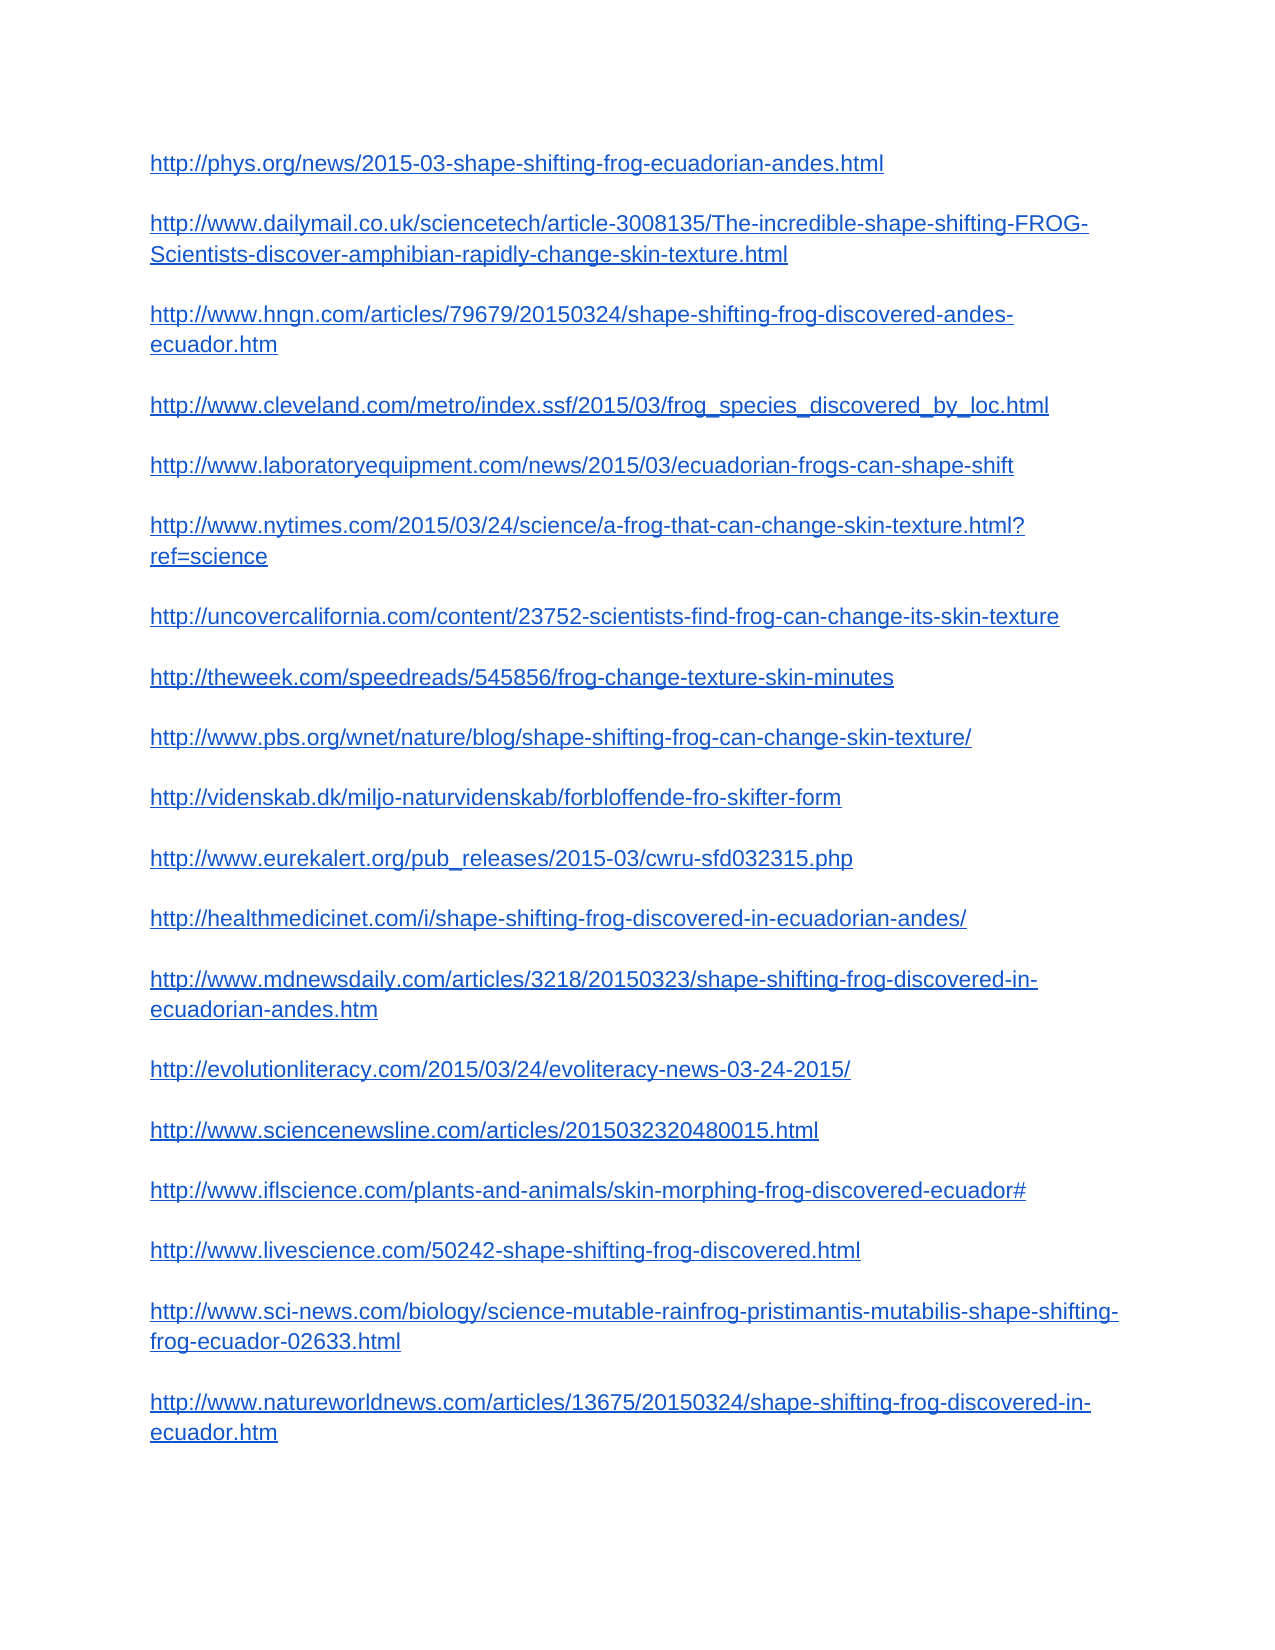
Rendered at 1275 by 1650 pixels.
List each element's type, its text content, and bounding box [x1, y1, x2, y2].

text http://www.sciencenewsline.com/articles/2015032320480015.html [150, 1117, 1125, 1143]
text http://www.pbs.org/wnet/nature/blog/shape-shifting-frog-can-change-skin-texture/ [150, 724, 1125, 750]
text http://videnskab.dk/miljo-naturvidenskab/forbloffende-fro-skifter-form [150, 784, 1125, 811]
text http://www.nytimes.com/2015/03/24/science/a-frog-that-can-change-skin-texture.html?ref=science [150, 512, 1125, 569]
text http://www.mdnewsdaily.com/articles/3218/20150323/shape-shifting-frog-discovered-in-ecuadorian-andes.htm [150, 966, 1125, 1022]
text http://www.eurekalert.org/pub_releases/2015-03/cwru-sfd032315.php [150, 845, 1125, 871]
text http://www.natureworldnews.com/articles/13675/20150324/shape-shifting-frog-discovered-in-ecuador.htm [150, 1388, 1125, 1445]
text http://uncovercalifornia.com/content/23752-scientists-find-frog-can-change-its-skin-texture [150, 603, 1125, 629]
text http://evolutionliteracy.com/2015/03/24/evoliteracy-news-03-24-2015/ [150, 1056, 1125, 1083]
text http://www.cleveland.com/metro/index.ssf/2015/03/frog_species_discovered_by_loc.html [150, 392, 1125, 418]
text http://www.dailymail.co.uk/sciencetech/article-3008135/The-incredible-shape-shifting-FROG-Scientists-discover-amphibian-rapidly-change-skin-texture.html [150, 210, 1125, 267]
text http://theweek.com/speedreads/545856/frog-change-texture-skin-minutes [150, 663, 1125, 690]
text http://phys.org/news/2015-03-shape-shifting-frog-ecuadorian-andes.html [150, 150, 1125, 176]
text http://www.iflscience.com/plants-and-animals/skin-morphing-frog-discovered-ecuador# [150, 1177, 1125, 1203]
text http://www.hngn.com/articles/79679/20150324/shape-shifting-frog-discovered-andes-ecuador.htm [150, 301, 1125, 358]
text http://www.livescience.com/50242-shape-shifting-frog-discovered.html [150, 1237, 1125, 1264]
text http://www.sci-news.com/biology/science-mutable-rainfrog-pristimantis-mutabilis-shape-shifting-frog-ecuador-02633.html [150, 1298, 1125, 1354]
text http://www.laboratoryequipment.com/news/2015/03/ecuadorian-frogs-can-shape-shift [150, 452, 1125, 478]
text http://healthmedicinet.com/i/shape-shifting-frog-discovered-in-ecuadorian-andes/ [150, 905, 1125, 932]
